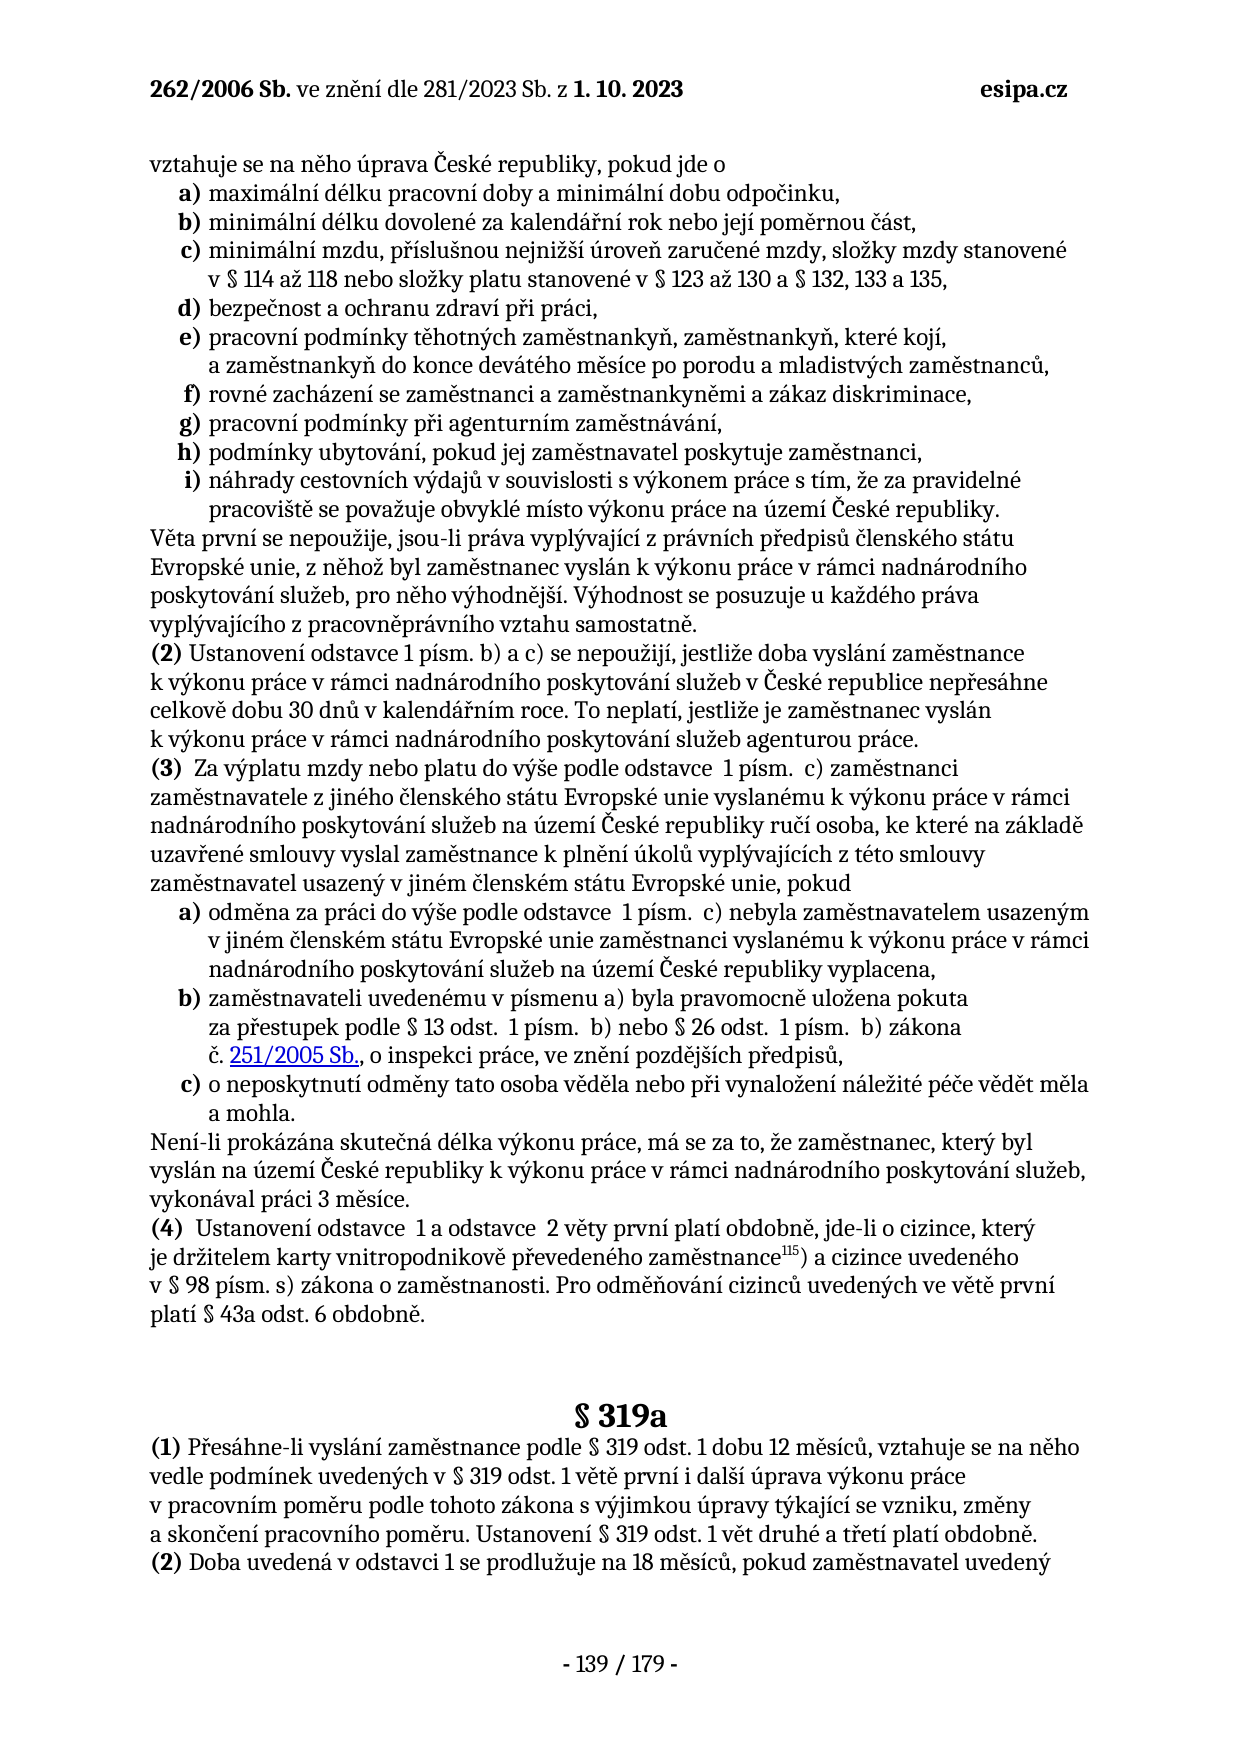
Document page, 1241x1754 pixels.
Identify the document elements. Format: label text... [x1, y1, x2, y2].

text b) minimální délku dovolené za kalendářní rok nebo její poměrnou část, [150, 207, 1090, 236]
text (3) Za výplatu mzdy nebo platu do výše podle odstavce 1 písm. c) zaměstnanci zaměstnavatele z jiného členského státu Evropské unie vyslanému k výkonu práce v rámci nadnárodního poskytování služeb na území České republiky ručí osoba, ke které na základě uzavřené smlouvy vyslal zaměstnance k plnění úkolů vyplývajících z této smlouvy zaměstnavatel usazený v jiném členském státu Evropské unie, pokud [150, 754, 1090, 897]
text g) pracovní podmínky při agenturním zaměstnávání, [150, 409, 1090, 437]
text c) o neposkytnutí odměny tato osoba věděla nebo při vynaložení náležité péče vědět měla a mohla. [150, 1070, 1090, 1127]
text i) náhrady cestovních výdajů v souvislosti s výkonem práce s tím, že za pravidelné pracoviště se považuje obvyklé místo výkonu práce na území České republiky. [150, 466, 1090, 524]
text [150, 1548, 1090, 1577]
text e) pracovní podmínky těhotných zaměstnankyň, zaměstnankyň, které kojí, a zaměstnankyň do konce devátého měsíce po porodu a mladistvých zaměstnanců, [150, 322, 1090, 380]
text (1) Přesáhne-li vyslání zaměstnance podle § 319 odst. 1 dobu 12 měsíců, vztahuje se na něho vedle podmínek uvedených v § 319 odst. 1 větě první i další úprava výkonu práce v pracovním poměru podle tohoto zákona s výjimkou úpravy týkající se vzniku, změny a skončení pracovního poměru. Ustanovení § 319 odst. 1 vět druhé a třetí platí obdobně. [150, 1433, 1090, 1548]
text c) minimální mzdu, příslušnou nejnižší úroveň zaručené mzdy, složky mzdy stanovené v § 114 až 118 nebo složky platu stanovené v § 123 až 130 a § 132, 133 a 135, [150, 236, 1090, 294]
text f) rovné zacházení se zaměstnanci a zaměstnankyněmi a zákaz diskriminace, [150, 380, 1090, 409]
text Věta první se nepoužije, jsou-li práva vyplývající z právních předpisů členského státu Evropské unie, z něhož byl zaměstnanec vyslán k výkonu práce v rámci nadnárodního poskytování služeb, pro něho výhodnější. Výhodnost se posuzuje u každého práva vyplývajícího z pracovněprávního vztahu samostatně. [150, 524, 1090, 639]
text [150, 150, 1090, 179]
text a) maximální délku pracovní doby a minimální dobu odpočinku, [150, 179, 1090, 207]
text b) zaměstnavateli uvedenému v písmenu a) byla pravomocně uložena pokuta za přestupek podle § 13 odst. 1 písm. b) nebo § 26 odst. 1 písm. b) zákona č. 251/2005 Sb., o inspekci práce, ve znění pozdějších předpisů, [150, 984, 1090, 1070]
text (2) Ustanovení odstavce 1 písm. b) a c) se nepoužijí, jestliže doba vyslání zaměstnance k výkonu práce v rámci nadnárodního poskytování služeb v České republice nepřesáhne celkově dobu 30 dnů v kalendářním roce. To neplatí, jestliže je zaměstnanec vyslán k výkonu práce v rámci nadnárodního poskytování služeb agenturou práce. [150, 639, 1090, 754]
text a) odměna za práci do výše podle odstavce 1 písm. c) nebyla zaměstnavatelem usazeným v jiném členském státu Evropské unie zaměstnanci vyslanému k výkonu práce v rámci nadnárodního poskytování služeb na území České republiky vyplacena, [150, 897, 1090, 984]
subtitle § 319a [150, 1402, 1090, 1433]
text d) bezpečnost a ochranu zdraví při práci, [150, 294, 1090, 322]
text h) podmínky ubytování, pokud jej zaměstnavatel poskytuje zaměstnanci, [150, 437, 1090, 466]
text (4) Ustanovení odstavce 1 a odstavce 2 věty první platí obdobně, jde-li o cizince, který je držitelem karty vnitropodnikově převedeného zaměstnance115) a cizince uvedeného v § 98 písm. s) zákona o zaměstnanosti. Pro odměňování cizinců uvedených ve větě první platí § 43a odst. 6 obdobně. [150, 1214, 1090, 1329]
text Není-li prokázána skutečná délka výkonu práce, má se za to, že zaměstnanec, který byl vyslán na území České republiky k výkonu práce v rámci nadnárodního poskytování služeb, vykonával práci 3 měsíce. [150, 1127, 1090, 1214]
